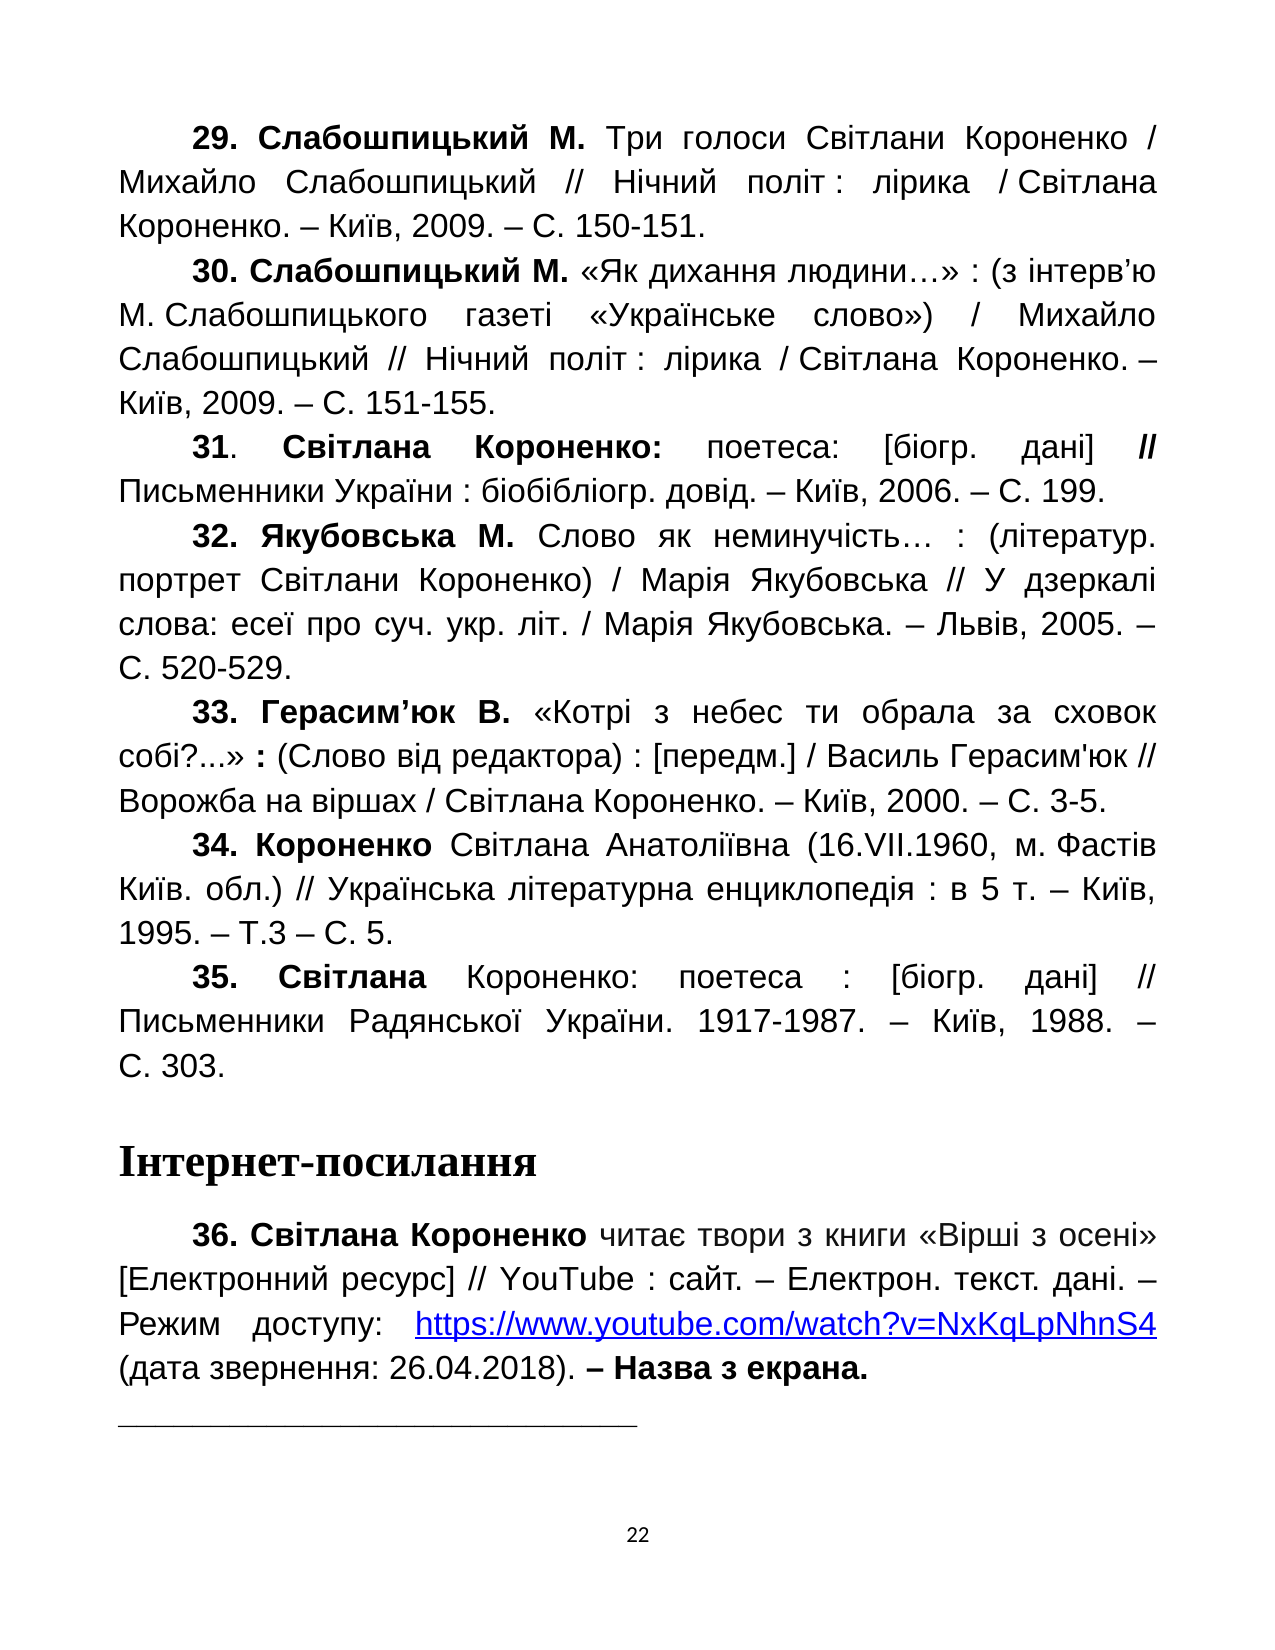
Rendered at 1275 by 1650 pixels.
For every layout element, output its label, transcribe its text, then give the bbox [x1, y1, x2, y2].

text 32. Якубовська М. Слово як неминучість… : (літератур. портрет Світлани Короненко) / Марія Якубовська // У дзеркалі слова: есеї про суч. укр. літ. / Марія Якубовська. – Львів, 2005. – С. 520-529. [118, 516, 1157, 687]
subtitle ____________________________ [118, 1392, 1157, 1430]
text 34. Короненко Світлана Анатоліївна (16.VII.1960, м. Фастів Київ. обл.) // Українська літературна енциклопедія : в 5 т. – Київ, 1995. – Т.3 – С. 5. [118, 825, 1157, 952]
text 35. Світлана Короненко: поетеса : [біогр. дані] // Письменники Радянської України. 1917-1987. – Київ, 1988. –С. 303. [118, 957, 1157, 1084]
text 29. Слабошпицький М. Три голоси Світлани Короненко / Михайло Слабошпицький // Нічний політ : лірика / Світлана Короненко. – Київ, 2009. – С. 150-151. [118, 118, 1157, 245]
text 30. Слабошпицький М. «Як дихання людини…» : (з інтерв’ю М. Слабошпицького газеті «Українське слово») / Михайло Слабошпицький // Нічний політ : лірика / Світлана Короненко. – Київ, 2009. – С. 151-155. [118, 251, 1157, 422]
text 31. Світлана Короненко: поетеса: [біогр. дані] // Письменники України : біобібліогр. довід. – Київ, 2006. – С. 199. [118, 427, 1157, 510]
subtitle 36. Світлана Короненко читає твори з книги «Вірші з осені» [Електронний ресурс] // YouTube : сайт. – Електрон. текст. дані. – Режим доступу: https://www.youtube.com/watch?v=NxKqLpNhnS4 (дата звернення: 26.04.2018). – Назва з екрана. [118, 1215, 1157, 1386]
text Інтернет-посилання [118, 1134, 1157, 1187]
text 33. Герасим’юк В. «Котрі з небес ти обрала за сховок собі?...» : (Слово від редактора) : [передм.] / Василь Герасим'юк // Ворожба на віршах / Світлана Короненко. – Київ, 2000. – С. 3-5. [118, 692, 1157, 819]
